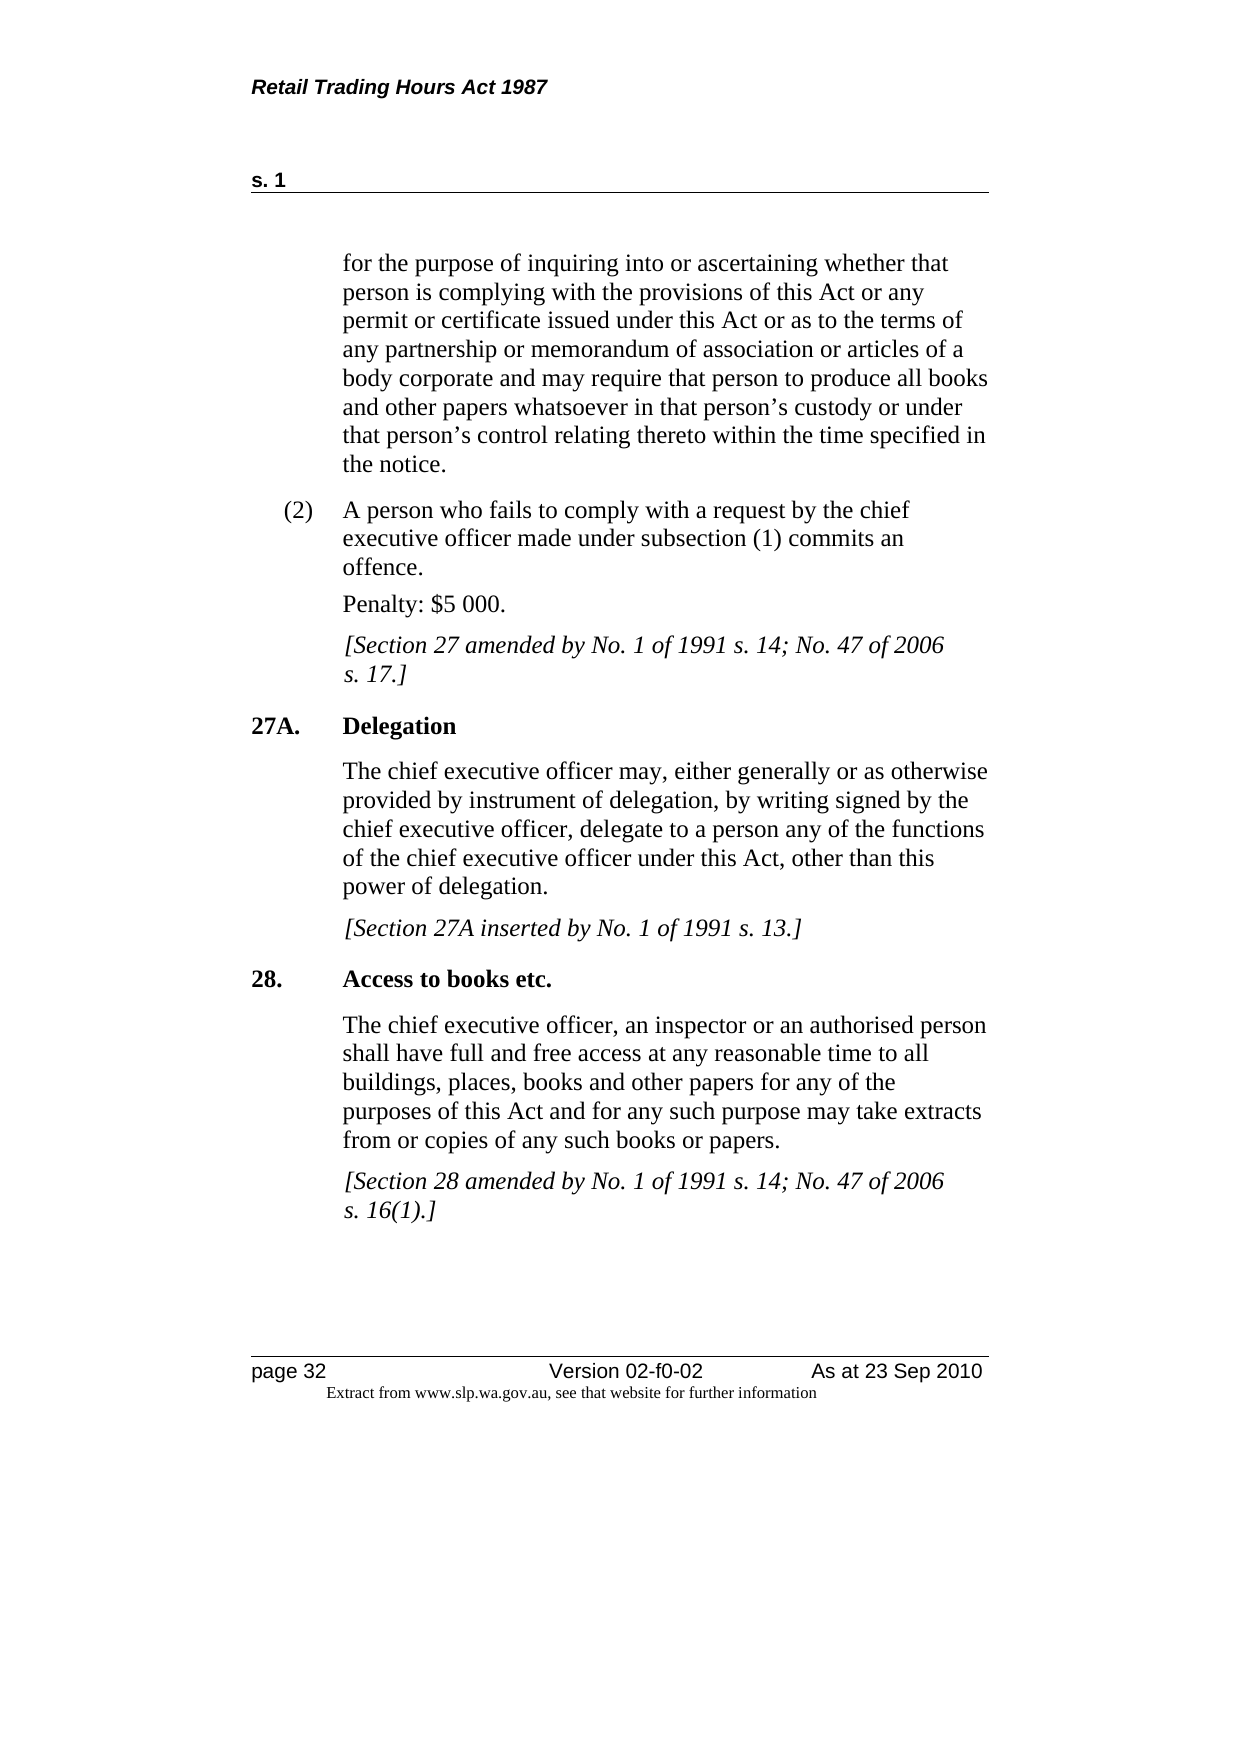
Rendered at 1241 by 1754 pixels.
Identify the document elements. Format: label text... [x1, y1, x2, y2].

text [Section 27 amended by No. 1 of 1991 s. 14; No. 47 of 2006 s. 17.] [251, 631, 989, 688]
subtitle 28. Access to books etc. [251, 964, 989, 993]
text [251, 248, 989, 478]
text [Section 28 amended by No. 1 of 1991 s. 14; No. 47 of 2006 s. 16(1).] [251, 1166, 989, 1223]
text Penalty: $5 000. [251, 589, 989, 618]
text The chief executive officer may, either generally or as otherwise provided by instrument of delegation, by writing signed by the chief executive officer, delegate to a person any of the functions of the chief executive officer under this Act, other than this power of delegation. [251, 756, 989, 900]
text (2) A person who fails to comply with a request by the chief executive officer made under subsection (1) commits an offence. [251, 495, 989, 581]
text [Section 27A inserted by No. 1 of 1991 s. 13.] [251, 913, 989, 941]
text The chief executive officer, an inspector or an authorised person shall have full and free access at any reasonable time to all buildings, places, books and other papers for any of the purposes of this Act and for any such purpose may take extracts from or copies of any such books or papers. [251, 1010, 989, 1153]
subtitle 27A. Delegation [251, 711, 989, 740]
